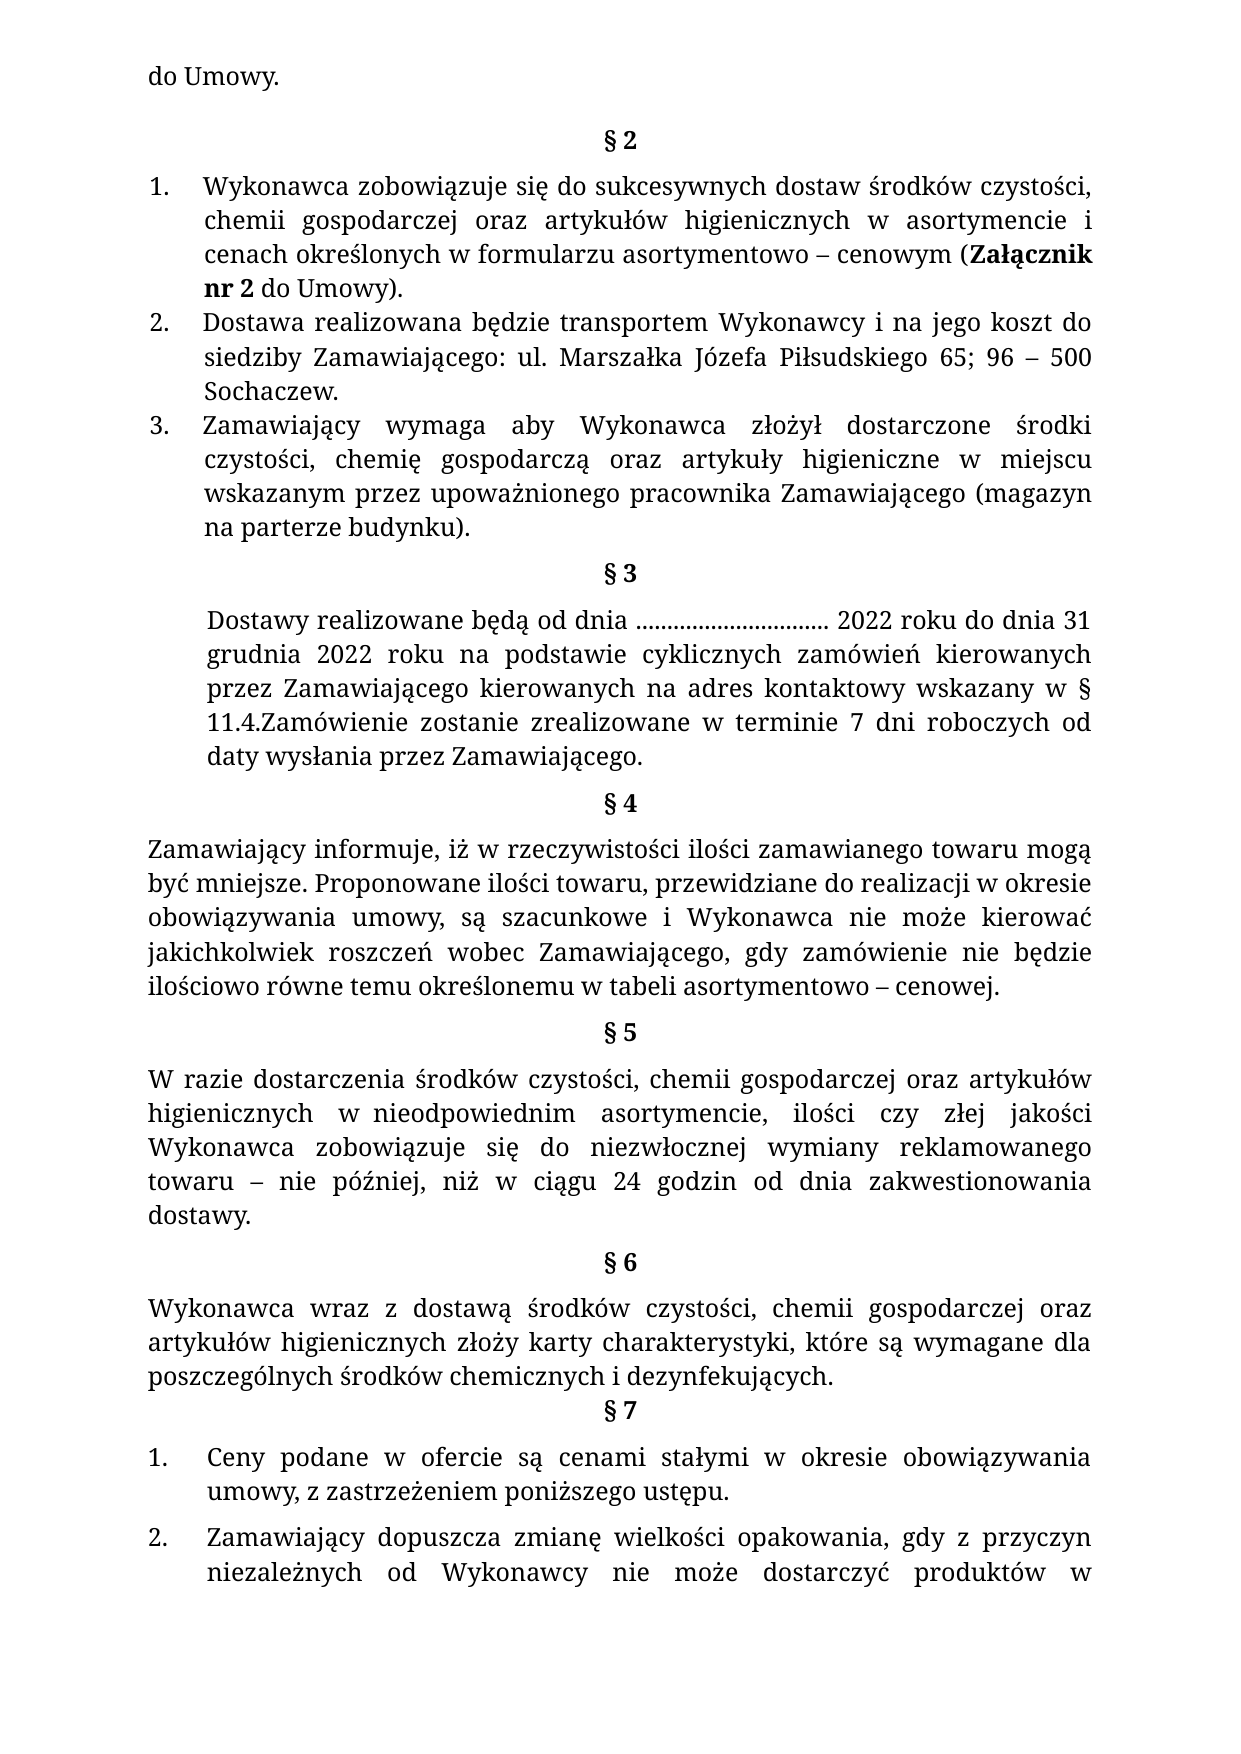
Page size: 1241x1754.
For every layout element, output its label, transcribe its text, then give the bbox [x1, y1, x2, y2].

text § 2 [148, 122, 1093, 156]
text W razie dostarczenia środków czystości, chemii gospodarczej oraz artykułów higienicznych w nieodpowiednim asortymencie, ilości czy złej jakości Wykonawca zobowiązuje się do niezwłocznej wymiany reklamowanego towaru – nie później, niż w ciągu 24 godzin od dnia zakwestionowania dostawy. [148, 1061, 1093, 1232]
text Dostawy realizowane będą od dnia ............................... 2022 roku do dnia 31 grudnia 2022 roku na podstawie cyklicznych zamówień kierowanych przez Zamawiającego kierowanych na adres kontaktowy wskazany w § 11.4.Zamówienie zostanie zrealizowane w terminie 7 dni roboczych od daty wysłania przez Zamawiającego. [207, 603, 1093, 773]
text Zamawiający informuje, iż w rzeczywistości ilości zamawianego towaru mogą być mniejsze. Proponowane ilości towaru, przewidziane do realizacji w okresie obowiązywania umowy, są szacunkowe i Wykonawca nie może kierować jakichkolwiek roszczeń wobec Zamawiającego, gdy zamówienie nie będzie ilościowo równe temu określonemu w tabeli asortymentowo – cenowej. [148, 832, 1093, 1002]
list Wykonawca zobowiązuje się do sukcesywnych dostaw środków czystości, chemii gospodarczej oraz artykułów higienicznych w asortymencie i cenach określonych w formularzu asortymentowo – cenowym (Załącznik nr 2 do Umowy). [149, 169, 1093, 305]
list Ceny podane w ofercie są cenami stałymi w okresie obowiązywania umowy, z zastrzeżeniem poniższego ustępu. [148, 1439, 1093, 1508]
list Dostawa realizowana będzie transportem Wykonawcy i na jego koszt do siedziby Zamawiającego: ul. Marszałka Józefa Piłsudskiego 65; 96 – 500 Sochaczew. [149, 305, 1093, 407]
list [148, 1520, 1093, 1588]
text § 7 [148, 1393, 1093, 1427]
text § 5 [148, 1015, 1093, 1049]
text § 6 [148, 1244, 1093, 1278]
text § 4 [148, 785, 1093, 819]
text Wykonawca wraz z dostawą środków czystości, chemii gospodarczej oraz artykułów higienicznych złoży karty charakterystyki, które są wymagane dla poszczególnych środków chemicznych i dezynfekujących. [148, 1291, 1093, 1393]
list Zamawiający wymaga aby Wykonawca złożył dostarczone środki czystości, chemię gospodarczą oraz artykuły higieniczne w miejscu wskazanym przez upoważnionego pracownika Zamawiającego (magazyn na parterze budynku). [149, 407, 1093, 543]
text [148, 59, 1093, 93]
text § 3 [148, 556, 1093, 590]
